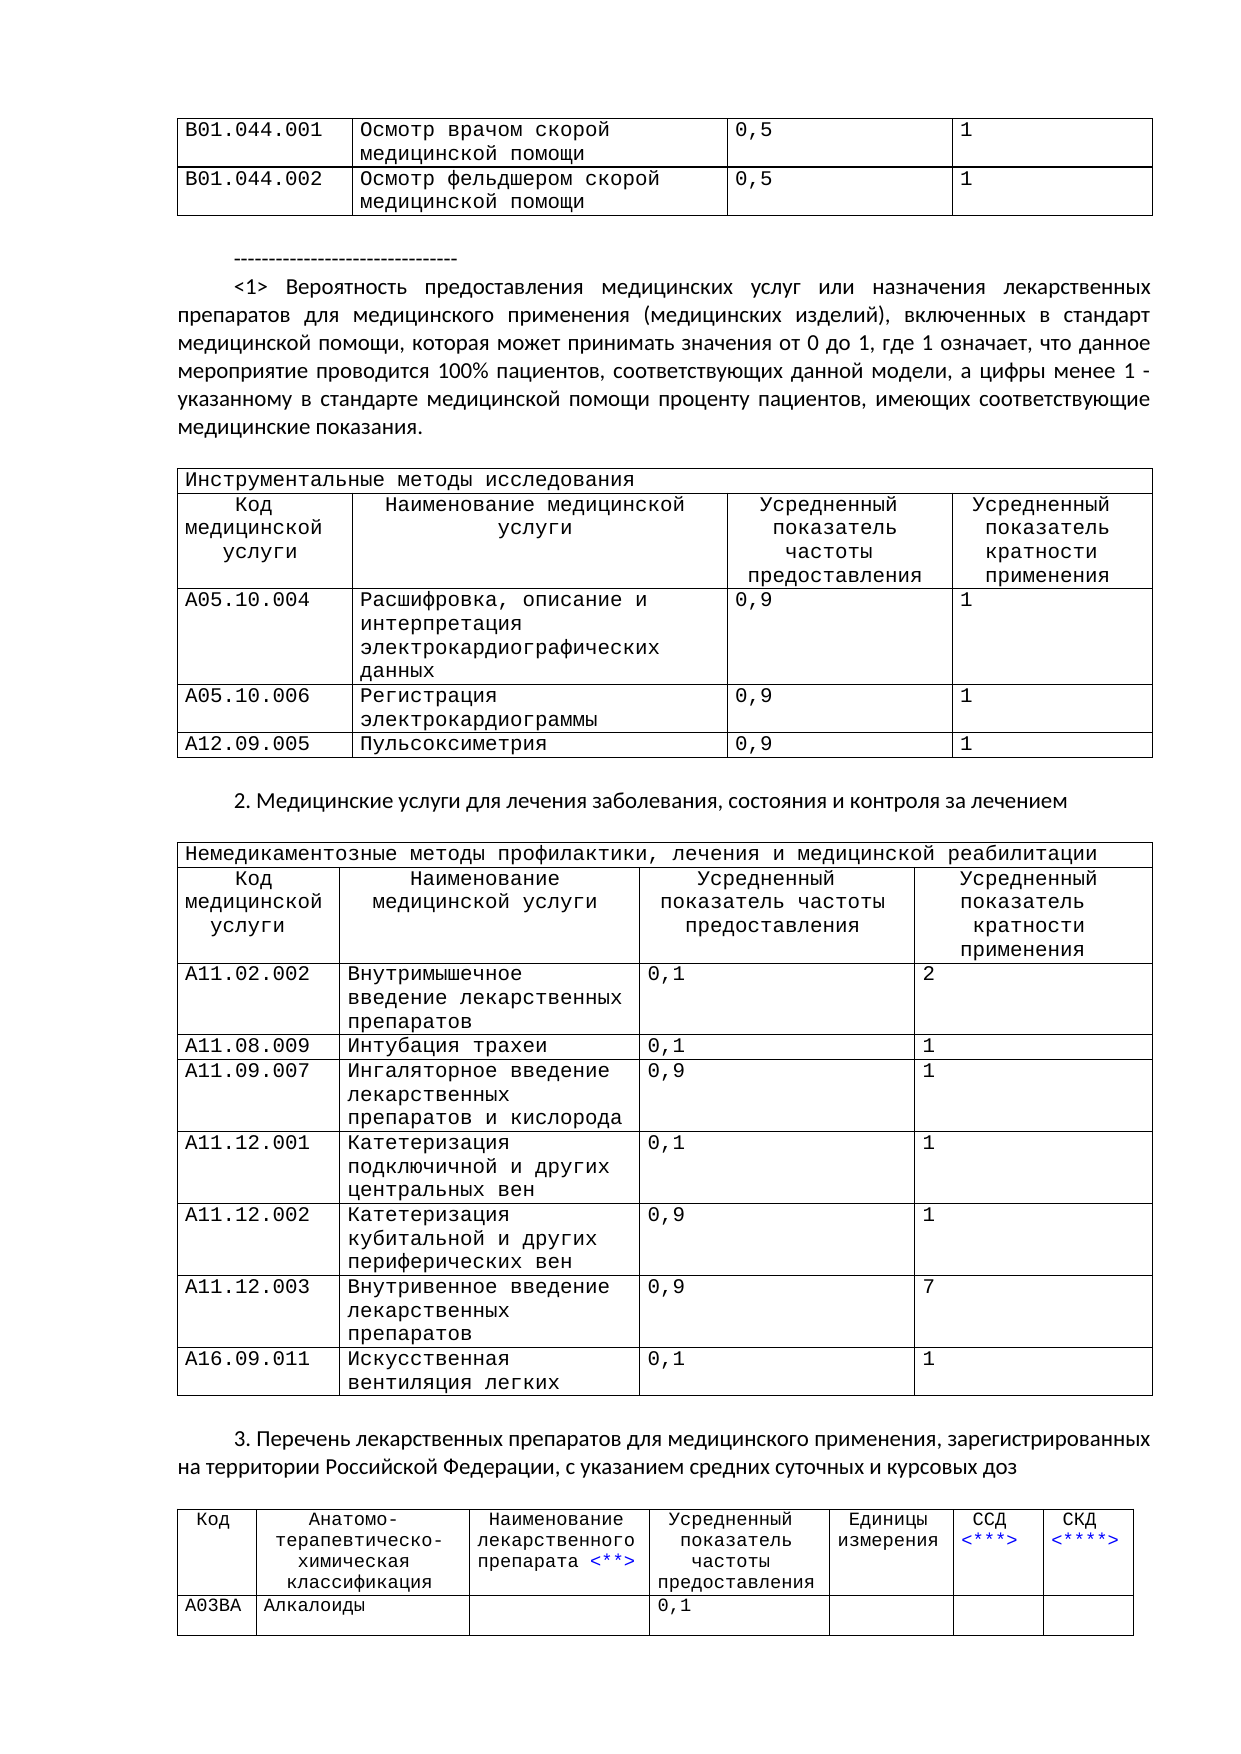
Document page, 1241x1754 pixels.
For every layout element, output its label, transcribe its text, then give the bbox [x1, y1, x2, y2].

table_cell Наименование медицинской услуги [340, 868, 639, 962]
table_cell Регистрация электрокардиограммы [353, 685, 727, 732]
table_cell 2 [915, 964, 1152, 1034]
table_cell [257, 1596, 469, 1635]
table_cell 1 [915, 1348, 1152, 1395]
table_header Немедикаментозные методы профилактики, лечения и медицинской реабилитации [178, 843, 1152, 867]
table_cell 0,1 [640, 964, 914, 1034]
table_cell Усредненный показатель частоты предоставления [728, 494, 952, 588]
table_cell 0,1 [650, 1596, 829, 1635]
table_cell 0,9 [640, 1060, 914, 1131]
table_cell B01.044.002 [178, 168, 352, 215]
table_cell 1 [915, 1035, 1152, 1059]
table_header СКД <****> [1044, 1510, 1133, 1594]
table_cell [830, 1596, 953, 1635]
table_cell A05.10.006 [178, 685, 352, 732]
table_cell 0,9 [640, 1204, 914, 1275]
table_cell [470, 1596, 649, 1635]
table_cell 0,5 [728, 168, 952, 215]
table_cell A11.12.003 [178, 1276, 339, 1347]
table_cell Код медицинской услуги [178, 494, 352, 588]
text 2. Медицинские услуги для лечения заболевания, состояния и контроля за лечением [177, 786, 1152, 814]
table_cell 1 [953, 119, 1152, 166]
table_header Единицы измерения [830, 1510, 953, 1594]
table_cell 0,9 [640, 1276, 914, 1347]
table_cell Ингаляторное введение лекарственных препаратов и кислорода [340, 1060, 639, 1131]
table_cell 0,9 [728, 589, 952, 684]
table_cell 0,1 [640, 1348, 914, 1395]
table_cell Код медицинской услуги [178, 868, 339, 962]
table_cell A11.12.002 [178, 1204, 339, 1275]
table_header Анатомо- терапевтическо- химическая классификация [257, 1510, 469, 1594]
table_cell A11.09.007 [178, 1060, 339, 1131]
table_cell A12.09.005 [178, 733, 352, 757]
table_cell Осмотр фельдшером скорой медицинской помощи [353, 168, 727, 215]
table_cell 1 [953, 168, 1152, 215]
table_cell 1 [953, 589, 1152, 684]
table_cell [1044, 1596, 1133, 1635]
table_cell Катетеризация подключичной и других центральных вен [340, 1132, 639, 1203]
table_cell A05.10.004 [178, 589, 352, 684]
table_cell Осмотр врачом скорой медицинской помощи [353, 119, 727, 166]
table_cell A11.02.002 [178, 964, 339, 1034]
table_cell Внутримышечное введение лекарственных препаратов [340, 964, 639, 1034]
table_cell Пульсоксиметрия [353, 733, 727, 757]
table_cell 0,1 [640, 1035, 914, 1059]
table_cell Расшифровка, описание и интерпретация электрокардиографических данных [353, 589, 727, 684]
table_cell Наименование медицинской услуги [353, 494, 727, 588]
table_header Усредненный показатель частоты предоставления [650, 1510, 829, 1594]
text -------------------------------- [177, 244, 1152, 272]
table_cell A11.08.009 [178, 1035, 339, 1059]
table_header ССД <***> [954, 1510, 1043, 1594]
table_cell 0,1 [640, 1132, 914, 1203]
table_cell 1 [915, 1132, 1152, 1203]
table_header Наименование лекарственного препарата <**> [470, 1510, 649, 1594]
table_cell Усредненный показатель кратности применения [953, 494, 1152, 588]
table_cell A11.12.001 [178, 1132, 339, 1203]
table_header Код [178, 1510, 256, 1594]
table_cell 7 [915, 1276, 1152, 1347]
table_cell 1 [915, 1060, 1152, 1131]
table_cell Интубация трахеи [340, 1035, 639, 1059]
table_cell 0,5 [728, 119, 952, 166]
table_cell 0,9 [728, 733, 952, 757]
text 3. Перечень лекарственных препаратов для медицинского применения, зарегистрированных на территории Российской Федерации, с указанием средних суточных и курсовых доз [177, 1424, 1152, 1480]
table_cell 1 [953, 685, 1152, 732]
table_cell Усредненный показатель кратности применения [915, 868, 1152, 962]
table_header Инструментальные методы исследования [178, 469, 1152, 493]
table_cell Катетеризация кубитальной и других периферических вен [340, 1204, 639, 1275]
table_cell Внутривенное введение лекарственных препаратов [340, 1276, 639, 1347]
table_cell 0,9 [728, 685, 952, 732]
table_cell 1 [915, 1204, 1152, 1275]
table_cell A16.09.011 [178, 1348, 339, 1395]
table_cell [954, 1596, 1043, 1635]
table_cell B01.044.001 [178, 119, 352, 166]
table_cell Усредненный показатель частоты предоставления [640, 868, 914, 962]
table_cell 1 [953, 733, 1152, 757]
text <1> Вероятность предоставления медицинских услуг или назначения лекарственных препаратов для медицинского применения (медицинских изделий), включенных в стандарт медицинской помощи, которая может принимать значения от 0 до 1, где 1 означает, что данное мероприятие проводится 100% пациентов, соответствующих данной модели, а цифры менее 1 - указанному в стандарте медицинской помощи проценту пациентов, имеющих соответствующие медицинские показания. [177, 272, 1152, 440]
table_cell A03BA [178, 1596, 256, 1635]
table_cell Искусственная вентиляция легких [340, 1348, 639, 1395]
